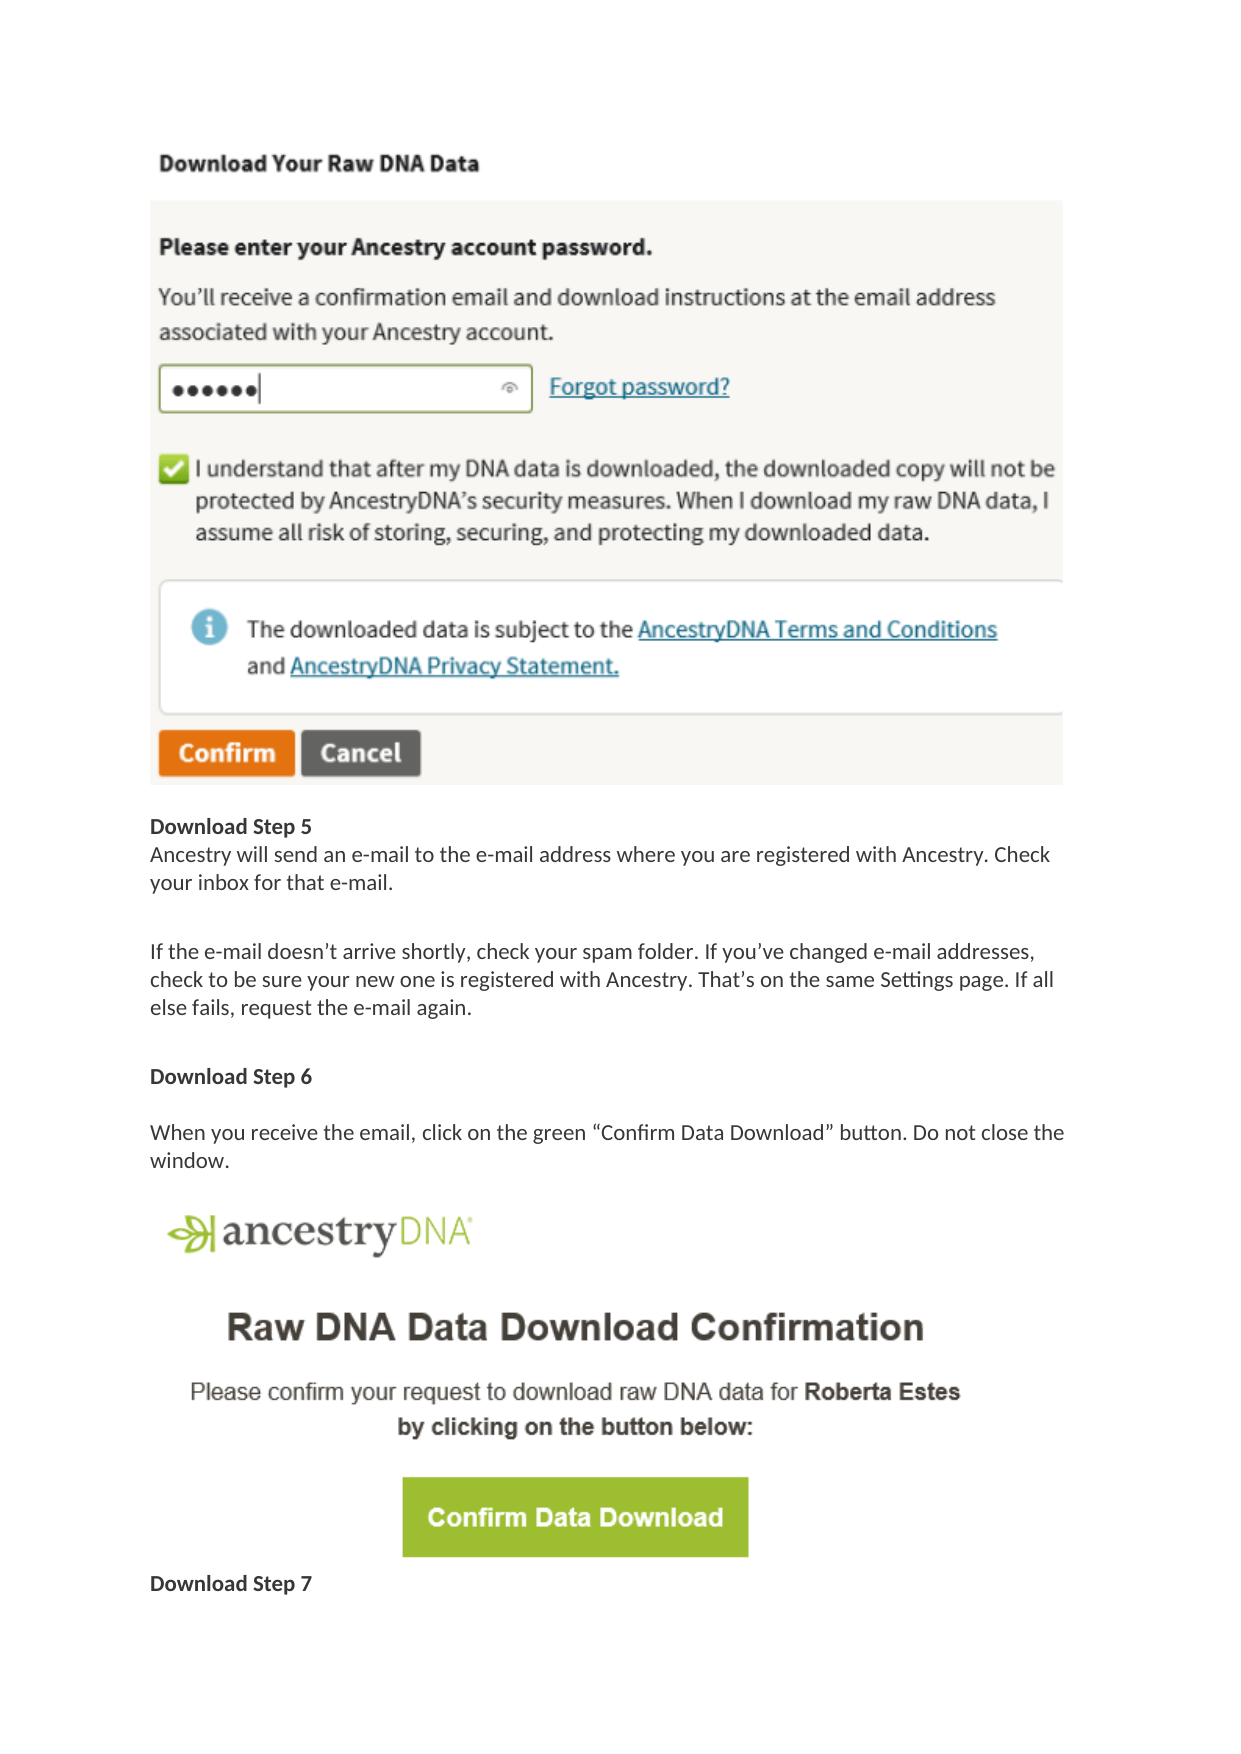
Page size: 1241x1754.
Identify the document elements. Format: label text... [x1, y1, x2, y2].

text Download Step 7 [150, 1569, 1090, 1597]
text Ancestry will send an e-mail to the e-mail address where you are registered with Ancestry. Check your inbox for that e-mail. [150, 840, 1090, 896]
picture [150, 150, 1063, 785]
text Download Step 6 [150, 1062, 1090, 1090]
text If the e-mail doesn’t arrive shortly, check your spam folder. If you’ve changed e-mail addresses, check to be sure your new one is registered with Ancestry. That’s on the same Settings page. If all else fails, request the e-mail again. [150, 937, 1090, 1021]
text Download Step 5 [150, 812, 1090, 840]
text When you receive the email, click on the green “Confirm Data Download” button. Do not close the window. [150, 1118, 1090, 1174]
picture [150, 1214, 974, 1569]
